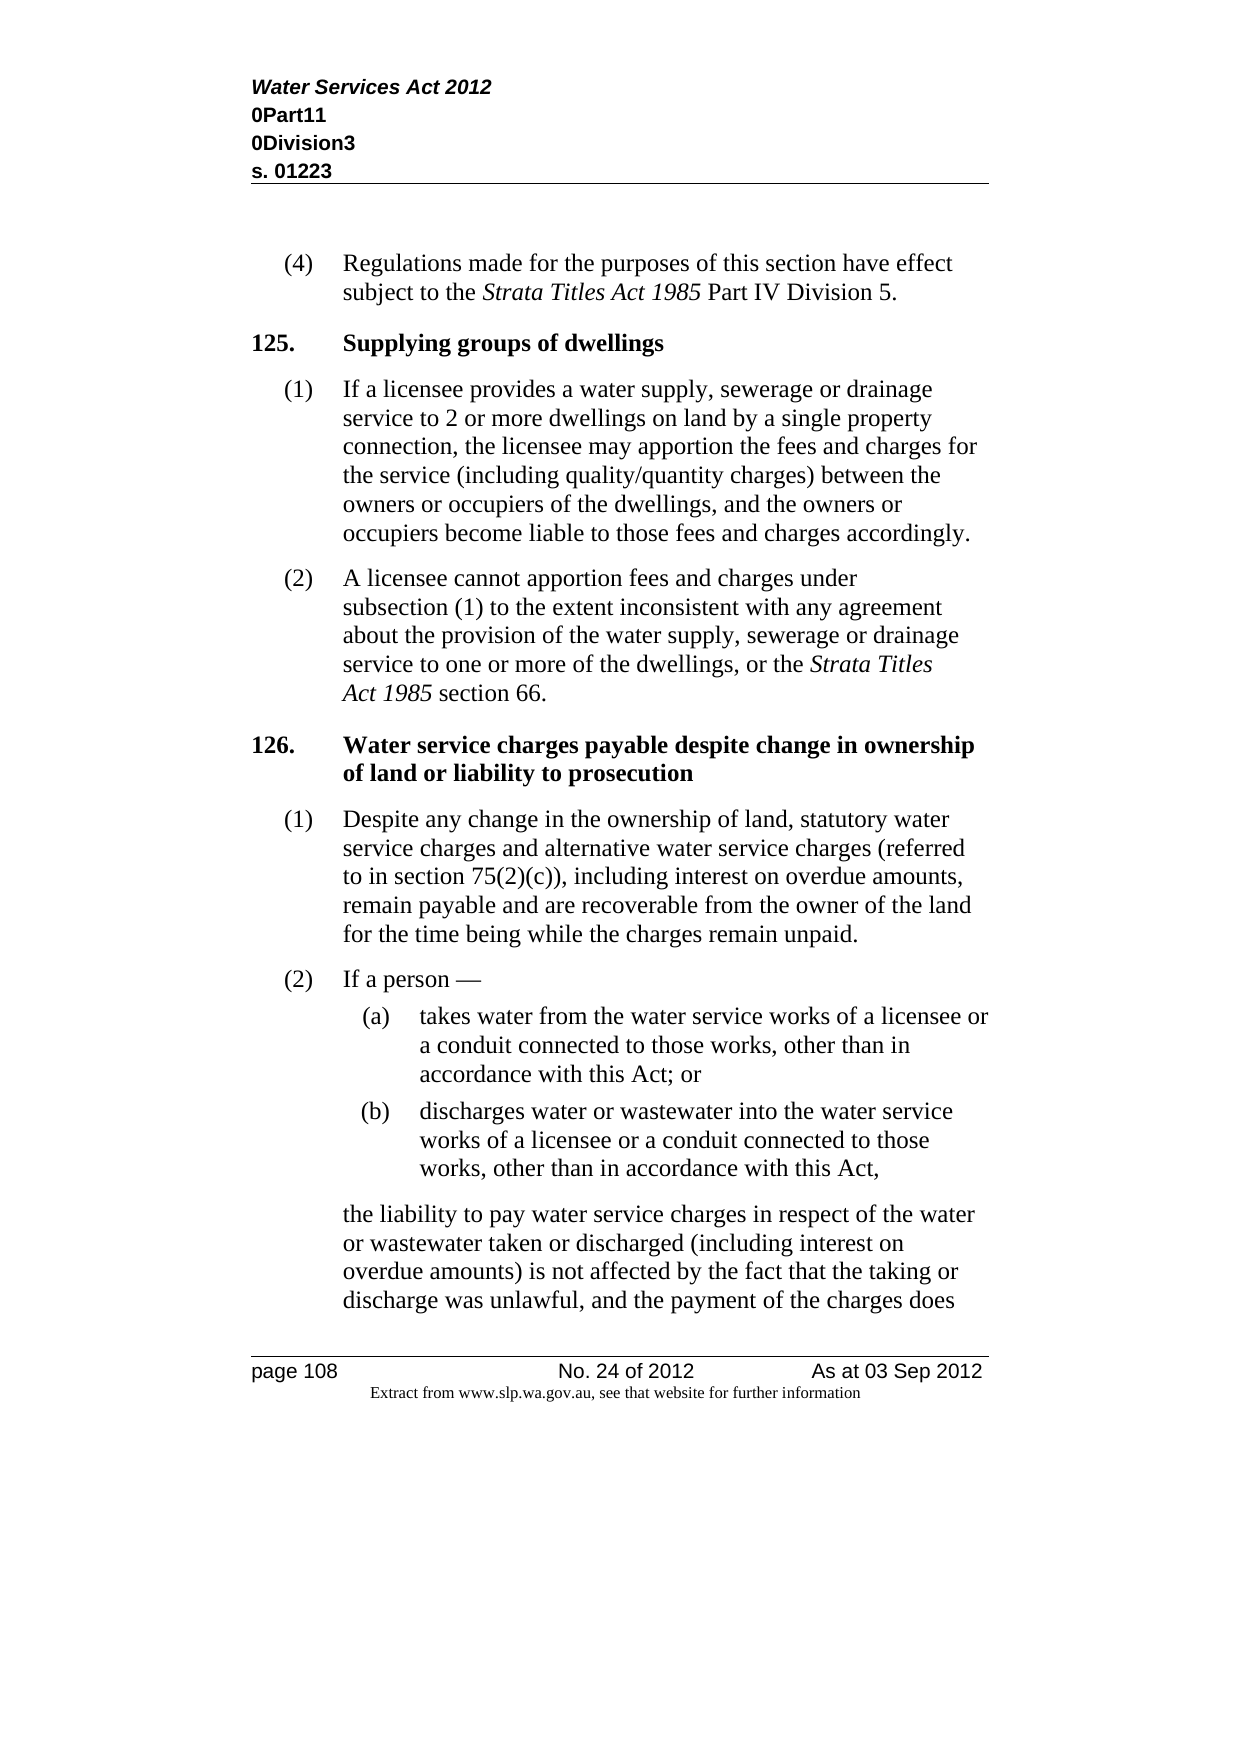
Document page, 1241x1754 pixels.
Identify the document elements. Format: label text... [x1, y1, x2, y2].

text (1) If a licensee provides a water supply, sewerage or drainage service to 2 or more dwellings on land by a single property connection, the licensee may apportion the fees and charges for the service (including quality/quantity charges) between the owners or occupiers of the dwellings, and the owners or occupiers become liable to those fees and charges accordingly. [251, 374, 989, 546]
text (b) discharges water or wastewater into the water service works of a licensee or a conduit connected to those works, other than in accordance with this Act, [251, 1096, 989, 1182]
text (1) Despite any change in the ownership of land, statutory water service charges and alternative water service charges (referred to in section 75(2)(c)), including interest on overdue amounts, remain payable and are recoverable from the owner of the land for the time being while the charges remain unpaid. [251, 804, 989, 948]
text (2) If a person — [251, 964, 989, 993]
subtitle 125. Supplying groups of dwellings [251, 328, 989, 357]
text (4) Regulations made for the purposes of this section have effect subject to the Strata Titles Act 1985 Part IV Division 5. [251, 248, 989, 306]
text (a) takes water from the water service works of a licensee or a conduit connected to those works, other than in accordance with this Act; or [251, 1001, 989, 1088]
text (2) A licensee cannot apportion fees and charges under subsection (1) to the extent inconsistent with any agreement about the provision of the water supply, sewerage or drainage service to one or more of the dwellings, or the Strata Titles Act 1985 section 66. [251, 563, 989, 707]
subtitle 126. Water service charges payable despite change in ownership of land or liability to prosecution [251, 730, 989, 787]
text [251, 1199, 989, 1314]
